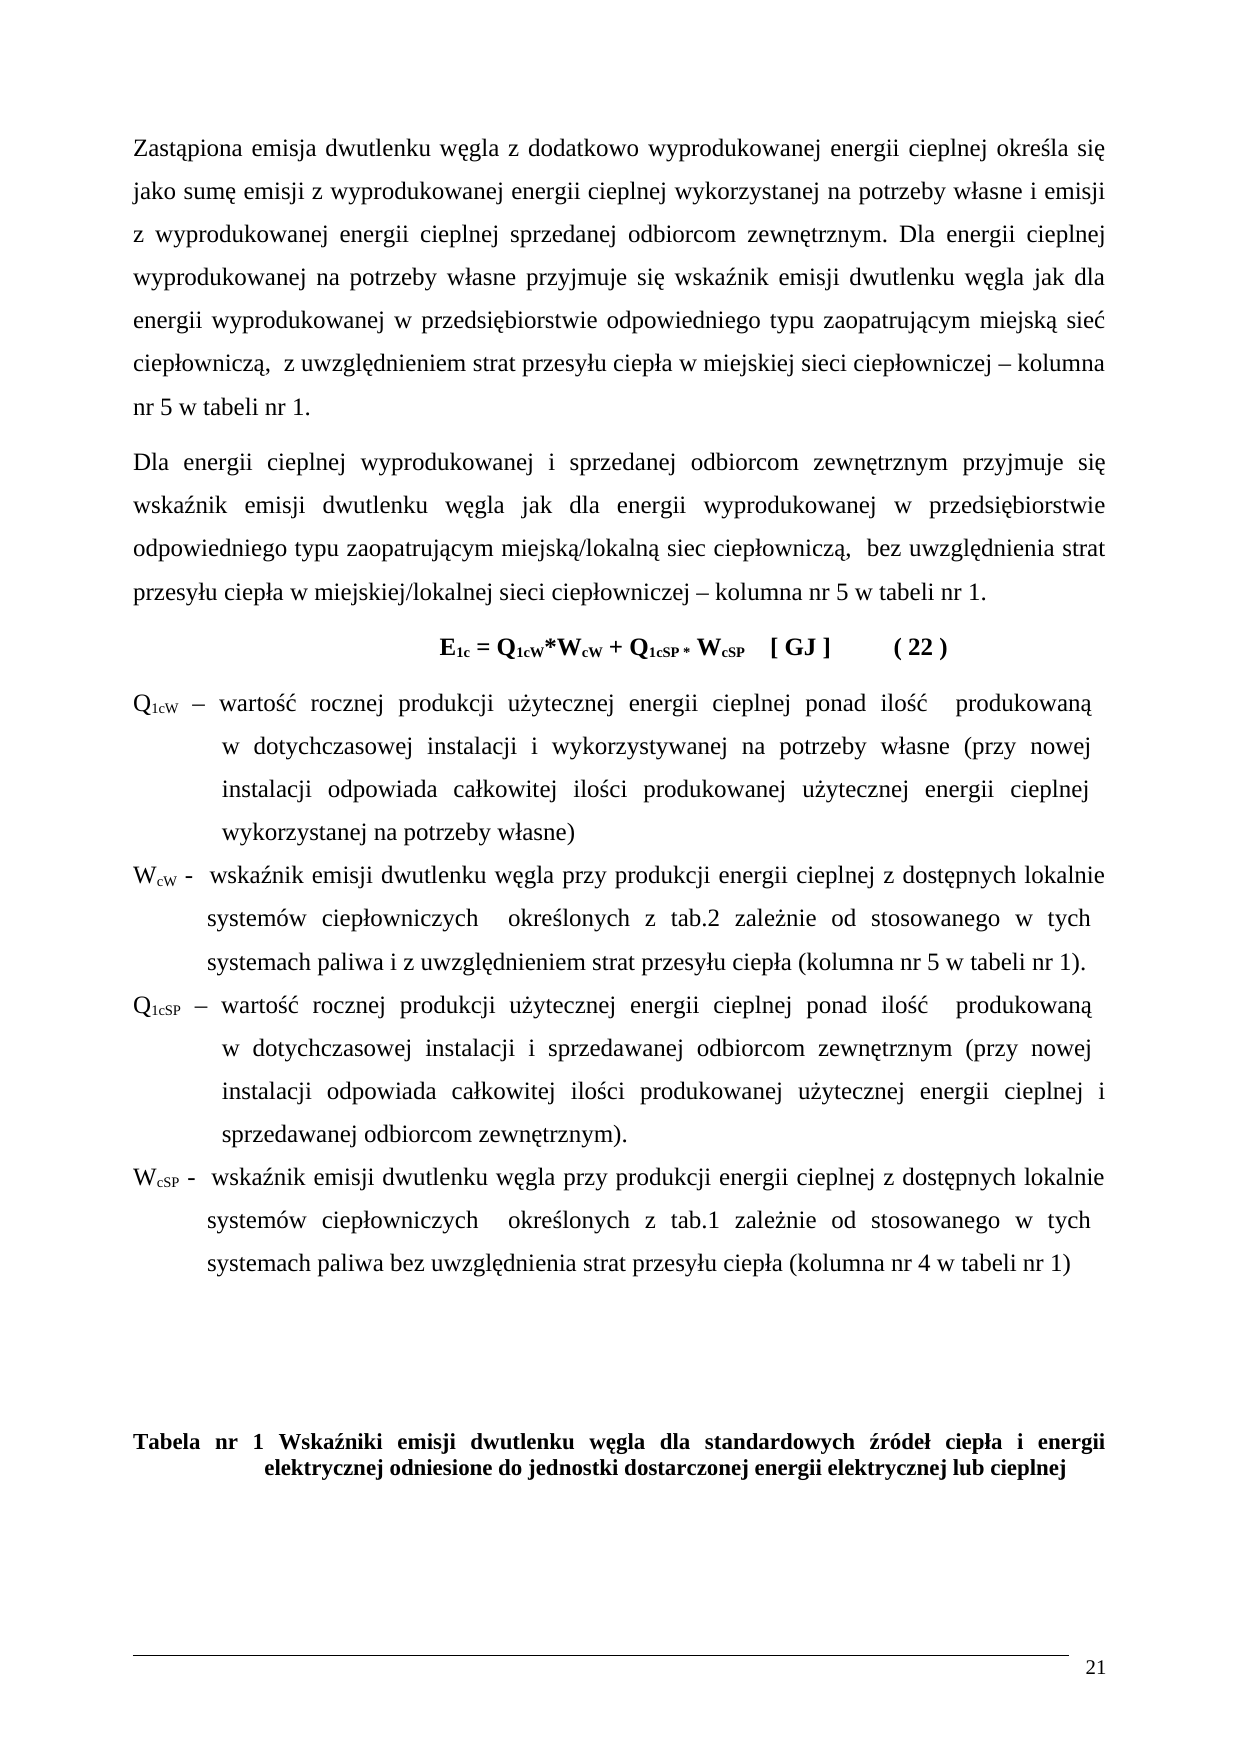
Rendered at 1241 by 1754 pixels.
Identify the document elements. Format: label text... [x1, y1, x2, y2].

text Q1cW – wartość rocznej produkcji użytecznej energii cieplnej ponad ilość produkowaną w dotychczasowej instalacji i wykorzystywanej na potrzeby własne (przy nowej instalacji odpowiada całkowitej ilości produkowanej użytecznej energii cieplnej wykorzystanej na potrzeby własne) [133, 688, 1106, 846]
text Zastąpiona emisja dwutlenku węgla z dodatkowo wyprodukowanej energii cieplnej określa się jako sumę emisji z wyprodukowanej energii cieplnej wykorzystanej na potrzeby własne i emisji z wyprodukowanej energii cieplnej sprzedanej odbiorcom zewnętrznym. Dla energii cieplnej wyprodukowanej na potrzeby własne przyjmuje się wskaźnik emisji dwutlenku węgla jak dla energii wyprodukowanej w przedsiębiorstwie odpowiedniego typu zaopatrującym miejską sieć ciepłowniczą, z uwzględnieniem strat przesyłu ciepła w miejskiej sieci ciepłowniczej – kolumna nr 5 w tabeli nr 1. [133, 133, 1106, 420]
text E1c = Q1cW*WcW + Q1cSP * WcSP [ GJ ] ( 22 ) [207, 632, 1106, 661]
text Tabela nr 1 Wskaźniki emisji dwutlenku węgla dla standardowych źródeł ciepła i energii elektrycznej odniesione do jednostki dostarczonej energii elektrycznej lub cieplnej [133, 1428, 1106, 1481]
text WcSP - wskaźnik emisji dwutlenku węgla przy produkcji energii cieplnej z dostępnych lokalnie systemów ciepłowniczych określonych z tab.1 zależnie od stosowanego w tych systemach paliwa bez uwzględnienia strat przesyłu ciepła (kolumna nr 4 w tabeli nr 1) [133, 1162, 1106, 1277]
text Dla energii cieplnej wyprodukowanej i sprzedanej odbiorcom zewnętrznym przyjmuje się wskaźnik emisji dwutlenku węgla jak dla energii wyprodukowanej w przedsiębiorstwie odpowiedniego typu zaopatrującym miejską/lokalną siec ciepłowniczą, bez uwzględnienia strat przesyłu ciepła w miejskiej/lokalnej sieci ciepłowniczej – kolumna nr 5 w tabeli nr 1. [133, 447, 1106, 605]
text WcW - wskaźnik emisji dwutlenku węgla przy produkcji energii cieplnej z dostępnych lokalnie systemów ciepłowniczych określonych z tab.2 zależnie od stosowanego w tych systemach paliwa i z uwzględnieniem strat przesyłu ciepła (kolumna nr 5 w tabeli nr 1). [133, 860, 1106, 975]
text Q1cSP – wartość rocznej produkcji użytecznej energii cieplnej ponad ilość produkowaną w dotychczasowej instalacji i sprzedawanej odbiorcom zewnętrznym (przy nowej instalacji odpowiada całkowitej ilości produkowanej użytecznej energii cieplnej i sprzedawanej odbiorcom zewnętrznym). [133, 990, 1106, 1148]
